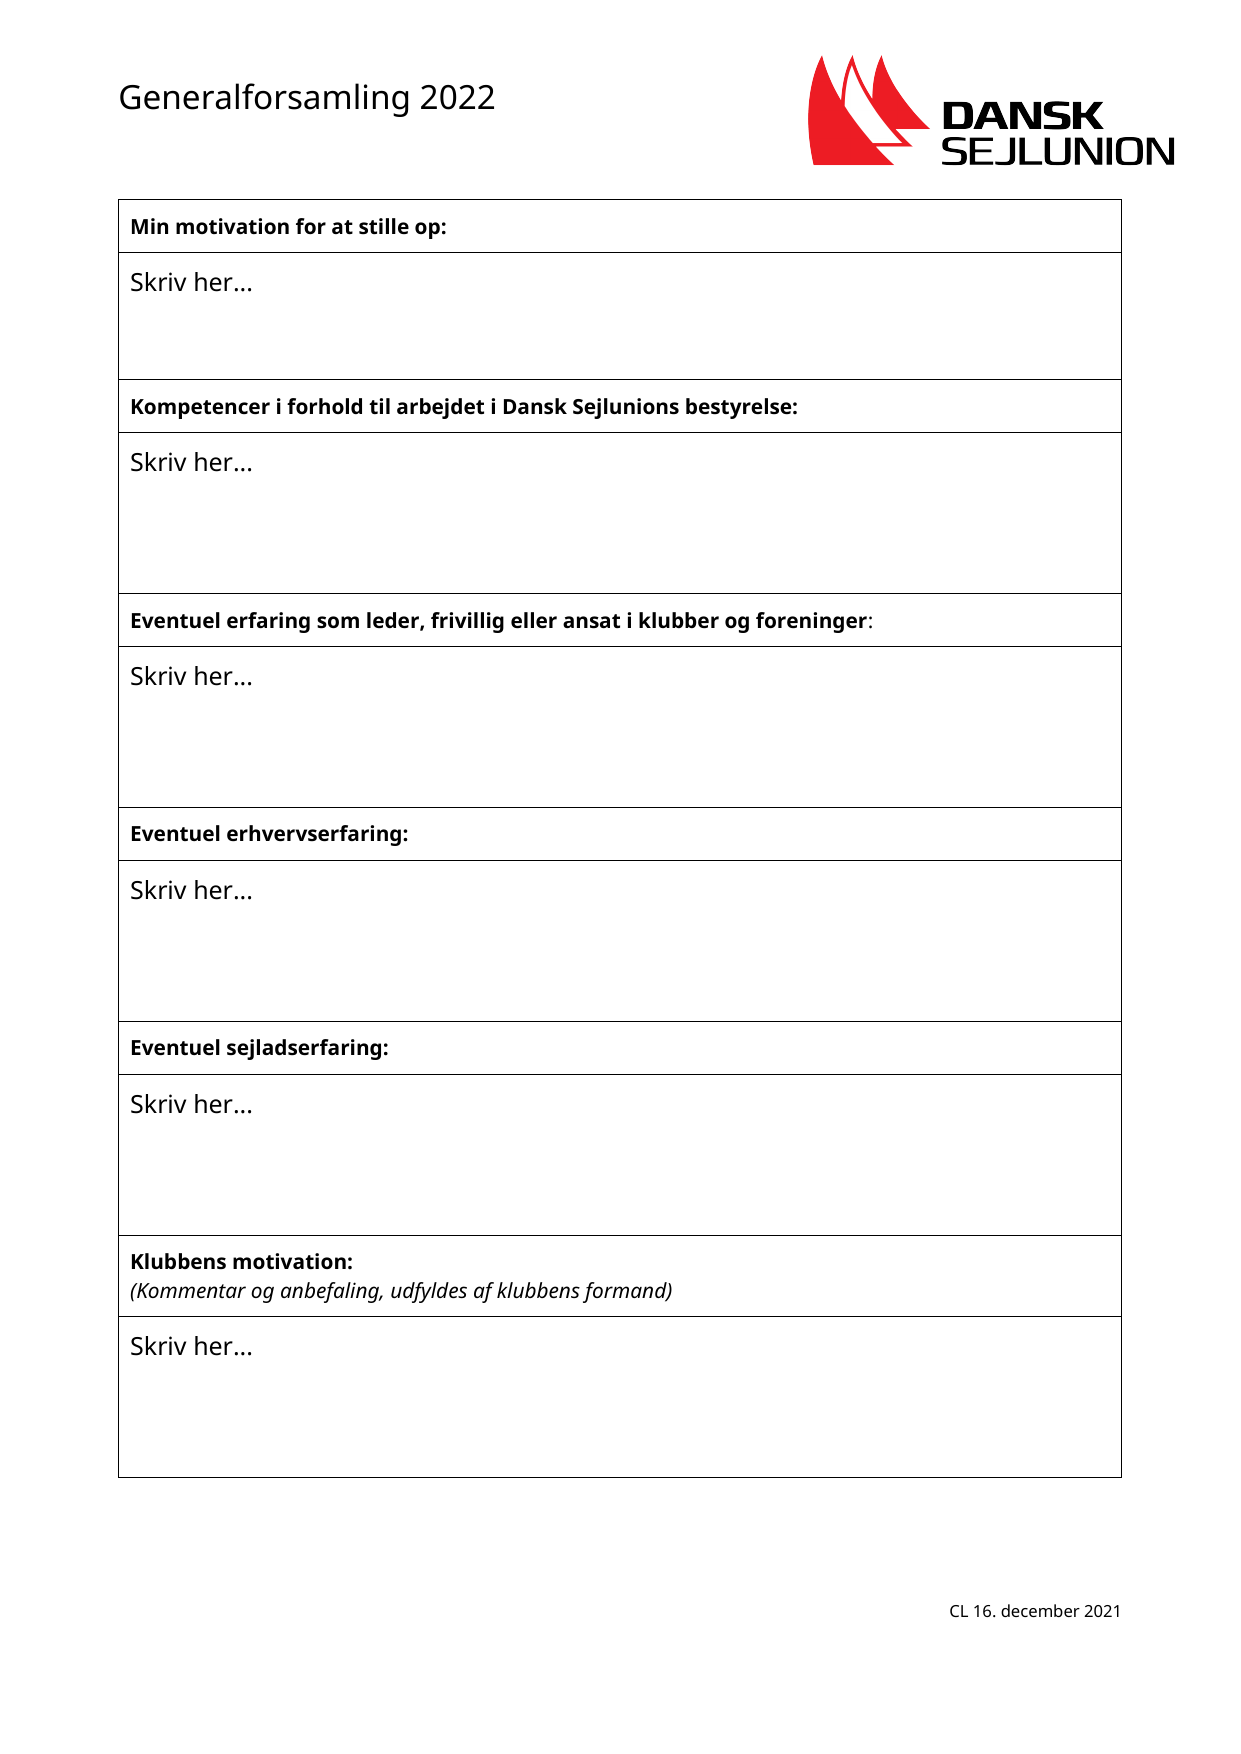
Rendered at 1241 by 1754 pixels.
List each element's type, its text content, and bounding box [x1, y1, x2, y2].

picture [803, 53, 1179, 167]
table_cell Eventuel erhvervserfaring: [119, 808, 1121, 860]
table_cell Kompetencer i forhold til arbejdet i Dansk Sejlunions bestyrelse: [119, 380, 1121, 432]
table_cell Skriv her... [119, 647, 1121, 807]
table_cell Klubbens motivation: (Kommentar og anbefaling, udfyldes af klubbens formand) [119, 1236, 1121, 1316]
table_cell Skriv her... [119, 253, 1121, 379]
table_cell Eventuel sejladserfaring: [119, 1022, 1121, 1074]
table_cell Eventuel erfaring som leder, frivillig eller ansat i klubber og foreninger: [119, 594, 1121, 646]
table_header Min motivation for at stille op: [119, 200, 1121, 252]
table_cell Skriv her... [119, 861, 1121, 1021]
table_cell Skriv her... [119, 1075, 1121, 1234]
table_cell Skriv her... [119, 433, 1121, 593]
table_cell Skriv her... [119, 1317, 1121, 1477]
